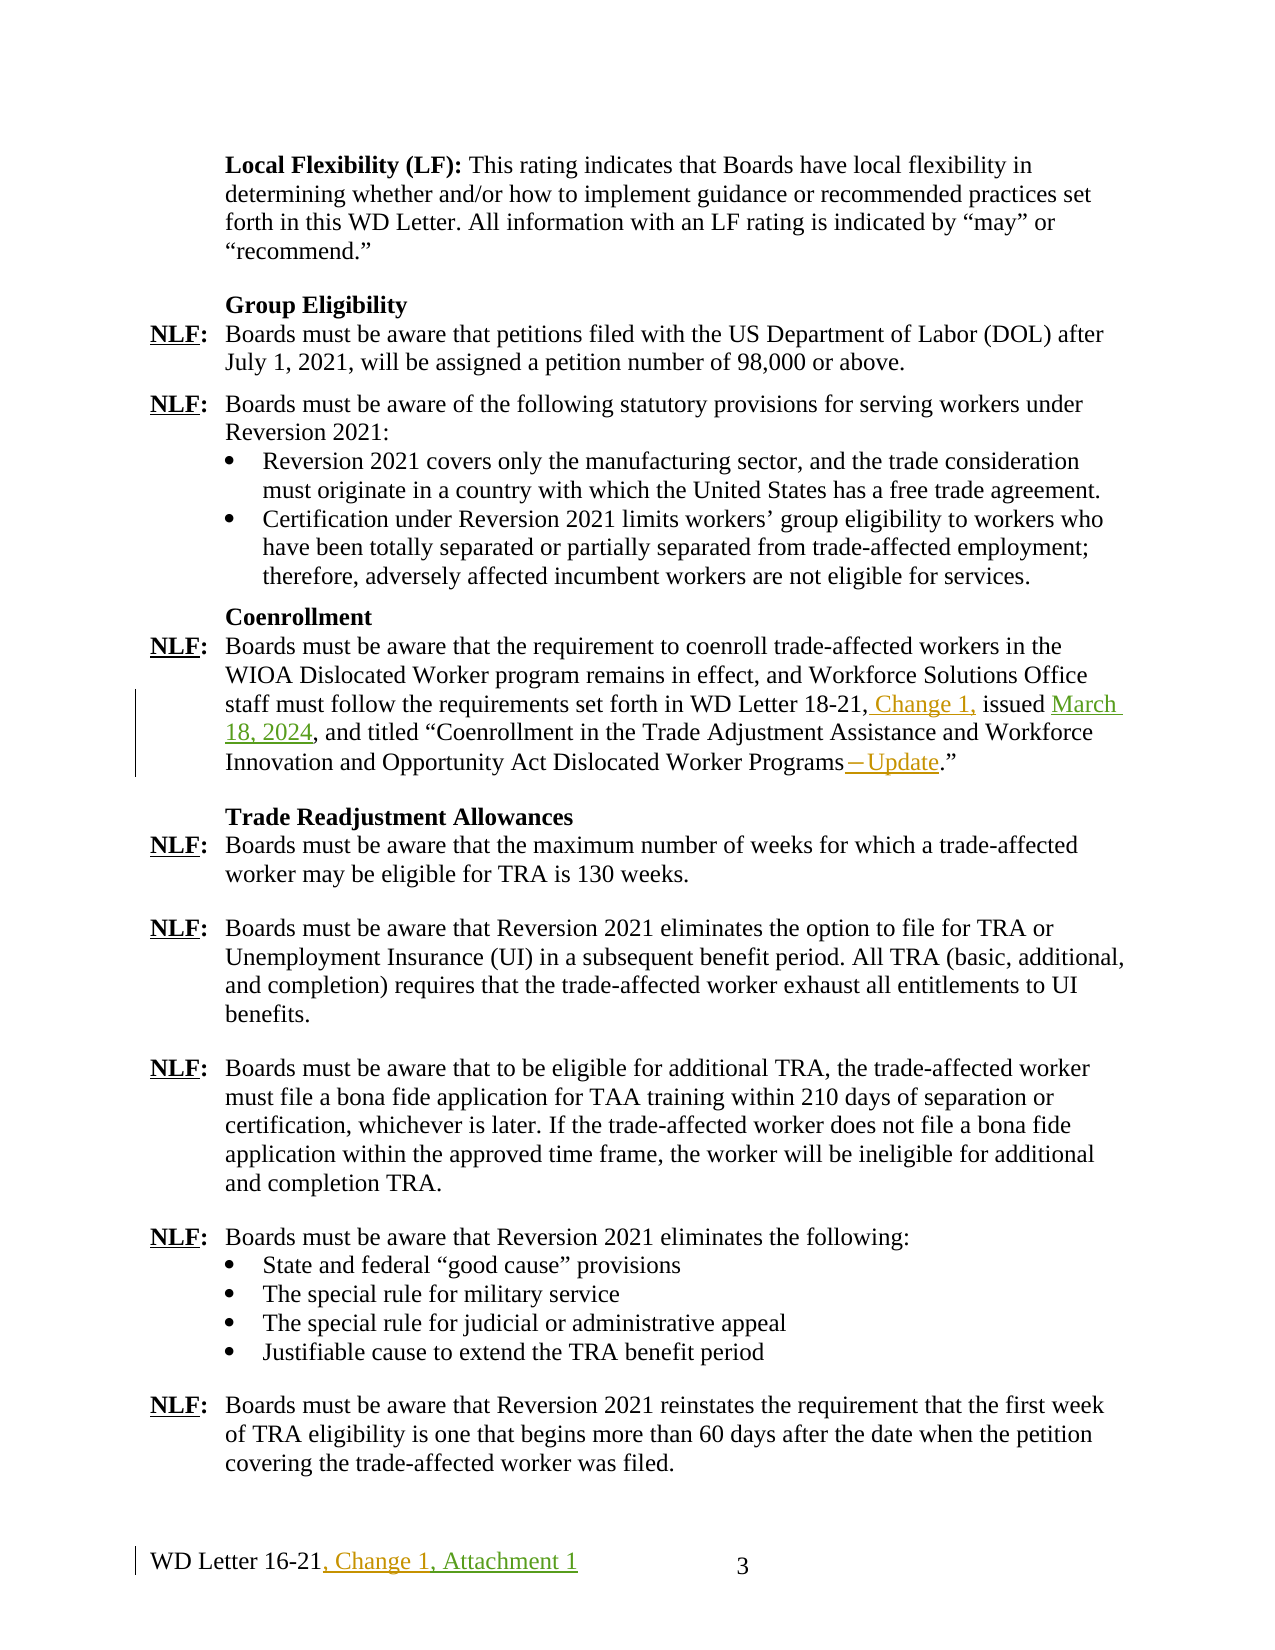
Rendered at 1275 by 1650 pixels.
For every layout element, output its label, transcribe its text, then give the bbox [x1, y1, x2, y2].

list Certification under Reversion 2021 limits workers’ group eligibility to workers who have been totally separated or partially separated from trade-affected employment; therefore, adversely affected incumbent workers are not eligible for services. [225, 504, 1125, 590]
text Group Eligibility [150, 290, 1125, 319]
list Reversion 2021 covers only the manufacturing sector, and the trade consideration must originate in a country with which the United States has a free trade agreement. [225, 446, 1125, 504]
list Justifiable cause to extend the TRA benefit period [225, 1337, 1125, 1366]
text NLF: Boards must be aware of the following statutory provisions for serving workers under Reversion 2021: [150, 389, 1125, 446]
text NLF: Boards must be aware that Reversion 2021 eliminates the option to file for TRA or Unemployment Insurance (UI) in a subsequent benefit period. All TRA (basic, additional, and completion) requires that the trade-affected worker exhaust all entitlements to UI benefits. [150, 913, 1125, 1028]
list State and federal “good cause” provisions [225, 1251, 1125, 1279]
list The special rule for military service [225, 1279, 1125, 1308]
text Coenrollment [150, 602, 1125, 631]
text NLF: Boards must be aware that Reversion 2021 eliminates the following: [150, 1222, 1125, 1251]
text NLF: Boards must be aware that Reversion 2021 reinstates the requirement that the first week of TRA eligibility is one that begins more than 60 days after the date when the petition covering the trade-affected worker was filed. [150, 1391, 1125, 1477]
text NLF: Boards must be aware that petitions filed with the US Department of Labor (DOL) after July 1, 2021, will be assigned a petition number of 98,000 or above. [150, 319, 1125, 376]
list The special rule for judicial or administrative appeal [225, 1308, 1125, 1337]
text Local Flexibility (LF): This rating indicates that Boards have local flexibility in determining whether and/or how to implement guidance or recommended practices set forth in this WD Letter. All information with an LF rating is indicated by “may” or “recommend.” [225, 150, 1125, 265]
text NLF: Boards must be aware that the maximum number of weeks for which a trade-affected worker may be eligible for TRA is 130 weeks. [150, 831, 1125, 888]
text NLF: Boards must be aware that the requirement to coenroll trade-affected workers in the WIOA Dislocated Worker program remains in effect, and Workforce Solutions Office staff must follow the requirements set forth in WD Letter 18-21, issued , and titled “Coenrollment in the Trade Adjustment Assistance and Workforce Innovation and Opportunity Act Dislocated Worker Programs.” [150, 631, 1125, 777]
text Trade Readjustment Allowances [225, 802, 1125, 831]
text NLF: Boards must be aware that to be eligible for additional TRA, the trade-affected worker must file a bona fide application for TAA training within 210 days of separation or certification, whichever is later. If the trade-affected worker does not file a bona fide application within the approved time frame, the worker will be ineligible for additional and completion TRA. [150, 1053, 1125, 1197]
